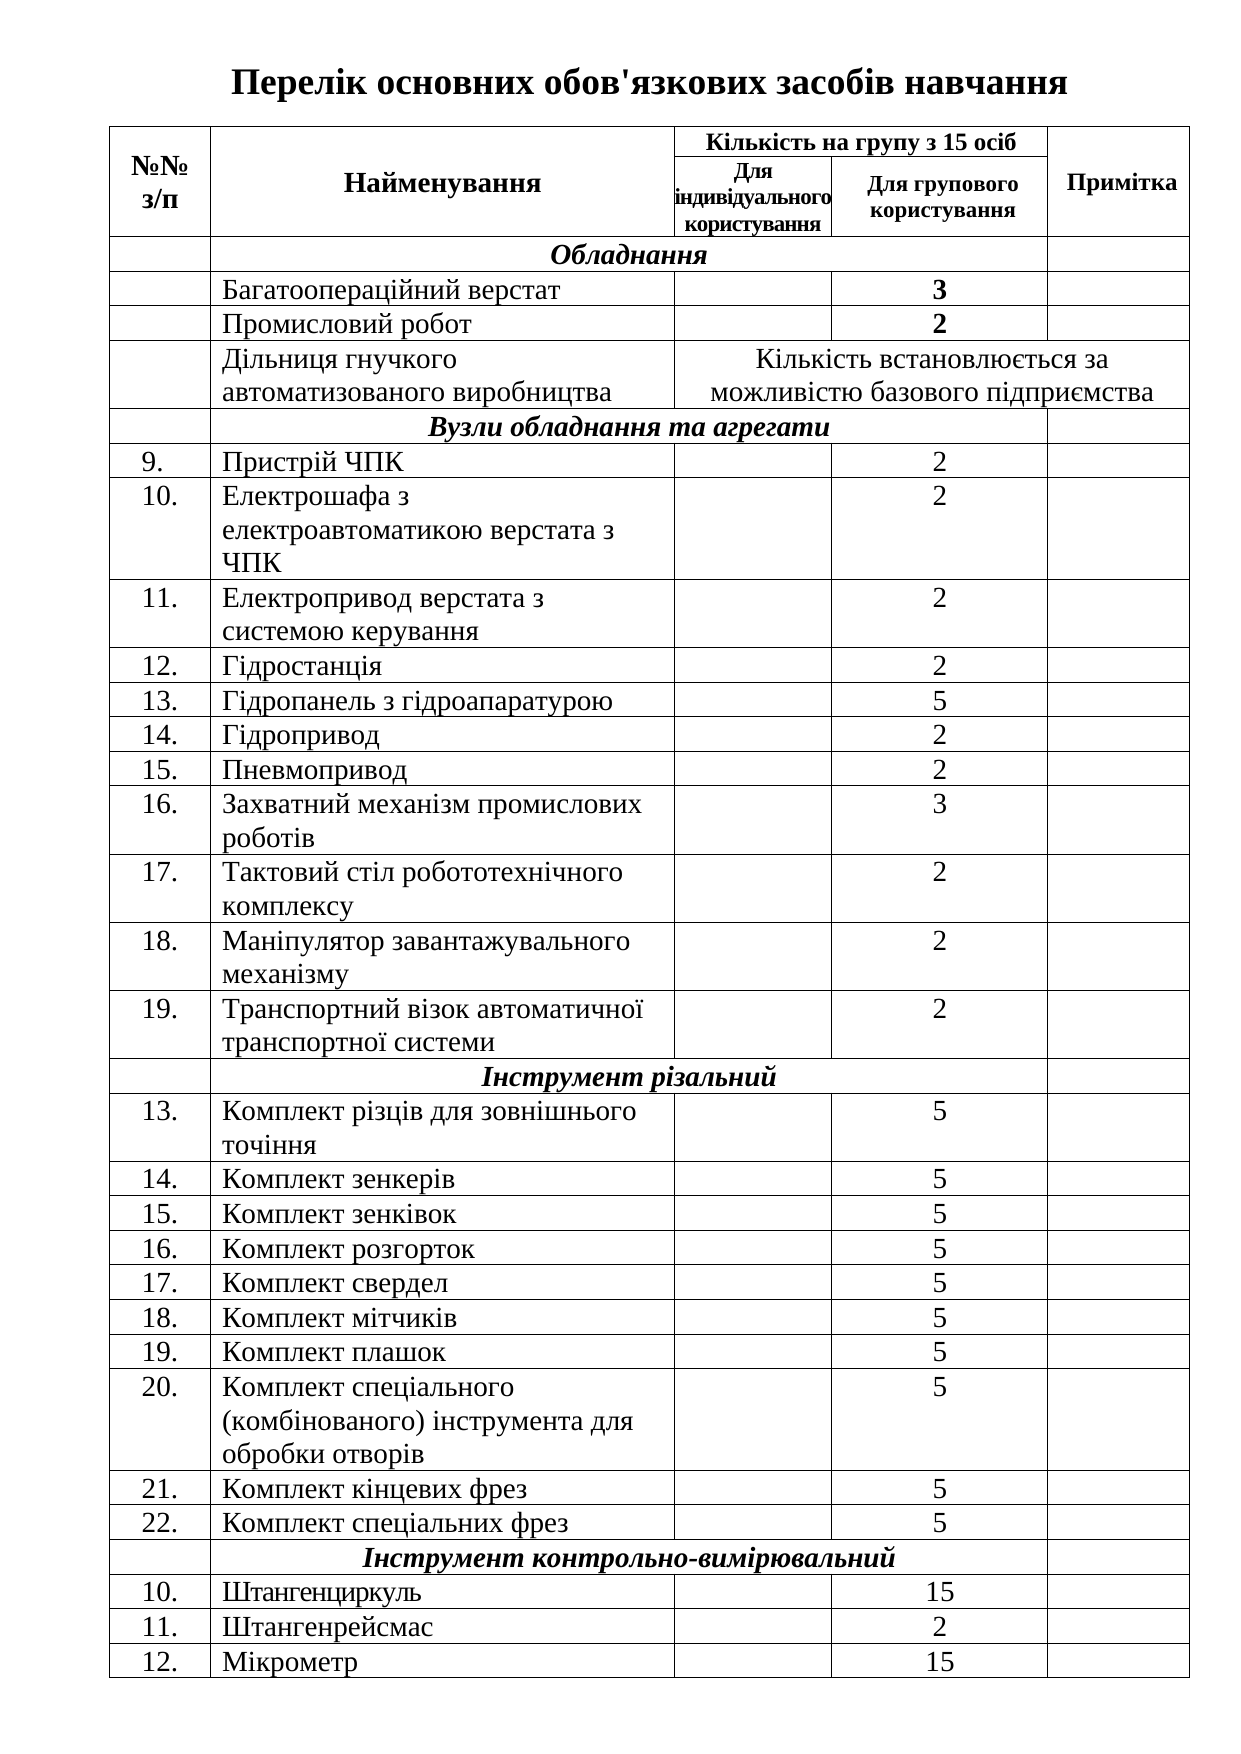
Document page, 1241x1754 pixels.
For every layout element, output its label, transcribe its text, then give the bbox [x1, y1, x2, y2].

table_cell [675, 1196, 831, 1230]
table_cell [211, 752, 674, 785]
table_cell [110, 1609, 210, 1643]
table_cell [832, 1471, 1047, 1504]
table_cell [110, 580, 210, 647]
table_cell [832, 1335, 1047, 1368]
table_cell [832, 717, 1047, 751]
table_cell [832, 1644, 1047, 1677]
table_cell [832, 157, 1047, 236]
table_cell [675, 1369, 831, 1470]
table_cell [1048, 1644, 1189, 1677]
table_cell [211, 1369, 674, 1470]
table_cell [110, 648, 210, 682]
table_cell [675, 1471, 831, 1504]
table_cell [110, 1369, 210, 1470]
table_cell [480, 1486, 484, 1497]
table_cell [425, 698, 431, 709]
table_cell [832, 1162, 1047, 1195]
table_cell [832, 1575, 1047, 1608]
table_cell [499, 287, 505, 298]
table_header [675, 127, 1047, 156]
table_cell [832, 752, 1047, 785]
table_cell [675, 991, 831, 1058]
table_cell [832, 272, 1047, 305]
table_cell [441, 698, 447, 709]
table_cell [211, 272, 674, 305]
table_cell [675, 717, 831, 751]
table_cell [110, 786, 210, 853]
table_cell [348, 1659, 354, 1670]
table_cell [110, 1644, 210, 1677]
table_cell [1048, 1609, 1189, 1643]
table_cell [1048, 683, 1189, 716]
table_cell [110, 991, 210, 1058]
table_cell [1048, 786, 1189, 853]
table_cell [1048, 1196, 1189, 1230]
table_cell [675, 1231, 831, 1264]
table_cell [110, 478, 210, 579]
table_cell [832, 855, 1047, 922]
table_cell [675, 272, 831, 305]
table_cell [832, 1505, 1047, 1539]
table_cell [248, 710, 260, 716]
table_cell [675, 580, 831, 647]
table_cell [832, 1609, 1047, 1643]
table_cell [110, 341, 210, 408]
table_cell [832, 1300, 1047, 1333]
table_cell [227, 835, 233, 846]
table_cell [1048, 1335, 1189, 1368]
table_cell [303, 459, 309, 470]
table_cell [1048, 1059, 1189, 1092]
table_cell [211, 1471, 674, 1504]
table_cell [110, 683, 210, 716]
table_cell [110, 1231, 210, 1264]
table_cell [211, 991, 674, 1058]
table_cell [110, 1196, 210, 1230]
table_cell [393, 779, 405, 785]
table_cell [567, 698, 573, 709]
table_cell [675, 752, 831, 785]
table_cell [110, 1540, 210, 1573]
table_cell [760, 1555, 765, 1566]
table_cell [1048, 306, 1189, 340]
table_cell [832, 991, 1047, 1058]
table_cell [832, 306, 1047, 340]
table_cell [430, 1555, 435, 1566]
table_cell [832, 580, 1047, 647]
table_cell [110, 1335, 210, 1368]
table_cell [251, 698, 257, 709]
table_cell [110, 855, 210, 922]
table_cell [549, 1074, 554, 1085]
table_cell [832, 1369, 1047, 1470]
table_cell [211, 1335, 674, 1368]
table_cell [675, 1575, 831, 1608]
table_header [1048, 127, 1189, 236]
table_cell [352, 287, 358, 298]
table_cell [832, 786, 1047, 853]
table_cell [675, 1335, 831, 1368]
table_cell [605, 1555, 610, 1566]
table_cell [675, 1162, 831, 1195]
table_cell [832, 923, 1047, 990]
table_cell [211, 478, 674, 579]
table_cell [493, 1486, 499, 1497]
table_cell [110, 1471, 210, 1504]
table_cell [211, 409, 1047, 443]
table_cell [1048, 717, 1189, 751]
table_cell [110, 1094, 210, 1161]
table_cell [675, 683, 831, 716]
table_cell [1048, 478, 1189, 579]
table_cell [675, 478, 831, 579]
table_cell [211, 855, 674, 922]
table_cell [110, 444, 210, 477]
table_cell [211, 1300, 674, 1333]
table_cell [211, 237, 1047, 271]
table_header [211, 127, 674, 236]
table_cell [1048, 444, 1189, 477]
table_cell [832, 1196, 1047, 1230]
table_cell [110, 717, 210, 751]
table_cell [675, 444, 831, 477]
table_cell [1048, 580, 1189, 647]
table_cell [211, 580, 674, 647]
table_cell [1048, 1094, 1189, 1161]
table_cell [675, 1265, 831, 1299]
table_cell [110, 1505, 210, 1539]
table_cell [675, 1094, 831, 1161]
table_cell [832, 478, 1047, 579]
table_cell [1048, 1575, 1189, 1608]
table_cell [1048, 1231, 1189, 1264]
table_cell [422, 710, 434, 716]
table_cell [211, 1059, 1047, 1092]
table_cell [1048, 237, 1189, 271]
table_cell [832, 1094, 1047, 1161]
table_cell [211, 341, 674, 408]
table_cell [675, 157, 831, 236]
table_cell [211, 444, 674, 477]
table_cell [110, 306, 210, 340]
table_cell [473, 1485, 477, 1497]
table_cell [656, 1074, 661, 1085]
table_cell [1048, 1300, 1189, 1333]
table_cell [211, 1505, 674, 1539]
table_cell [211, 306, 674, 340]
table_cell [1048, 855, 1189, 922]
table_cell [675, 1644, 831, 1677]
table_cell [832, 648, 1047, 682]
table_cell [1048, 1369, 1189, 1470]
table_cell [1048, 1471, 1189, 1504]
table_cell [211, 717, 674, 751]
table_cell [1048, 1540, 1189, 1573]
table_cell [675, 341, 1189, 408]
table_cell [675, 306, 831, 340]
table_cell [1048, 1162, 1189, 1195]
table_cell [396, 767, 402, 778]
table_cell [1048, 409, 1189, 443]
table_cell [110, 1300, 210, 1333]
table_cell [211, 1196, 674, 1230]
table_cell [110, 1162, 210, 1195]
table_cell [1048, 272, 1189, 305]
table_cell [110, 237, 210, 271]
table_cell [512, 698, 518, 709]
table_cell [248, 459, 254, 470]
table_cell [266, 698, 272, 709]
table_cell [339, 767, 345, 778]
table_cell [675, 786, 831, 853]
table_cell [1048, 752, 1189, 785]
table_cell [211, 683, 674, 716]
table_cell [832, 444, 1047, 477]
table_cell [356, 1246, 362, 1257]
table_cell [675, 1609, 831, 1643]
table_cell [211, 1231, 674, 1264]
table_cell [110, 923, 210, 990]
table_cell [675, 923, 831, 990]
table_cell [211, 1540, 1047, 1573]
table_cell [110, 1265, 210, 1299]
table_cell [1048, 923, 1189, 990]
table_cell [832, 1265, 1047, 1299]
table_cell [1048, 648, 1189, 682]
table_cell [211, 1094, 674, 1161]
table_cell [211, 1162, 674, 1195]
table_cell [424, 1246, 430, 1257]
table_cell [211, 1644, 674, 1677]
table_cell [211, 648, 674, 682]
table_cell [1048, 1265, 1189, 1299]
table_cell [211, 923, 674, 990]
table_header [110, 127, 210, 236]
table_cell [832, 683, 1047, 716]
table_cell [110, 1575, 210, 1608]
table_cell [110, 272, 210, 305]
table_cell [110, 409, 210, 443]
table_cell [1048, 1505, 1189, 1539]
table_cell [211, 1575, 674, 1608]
text Перелік основних обов'язкових засобів навчання [148, 59, 1152, 102]
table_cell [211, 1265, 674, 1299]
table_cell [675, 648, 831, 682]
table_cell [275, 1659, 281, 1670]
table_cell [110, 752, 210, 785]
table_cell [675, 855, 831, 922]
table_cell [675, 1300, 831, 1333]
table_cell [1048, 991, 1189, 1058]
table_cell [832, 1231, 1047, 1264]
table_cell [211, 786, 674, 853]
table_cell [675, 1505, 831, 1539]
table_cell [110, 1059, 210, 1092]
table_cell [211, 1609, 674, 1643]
